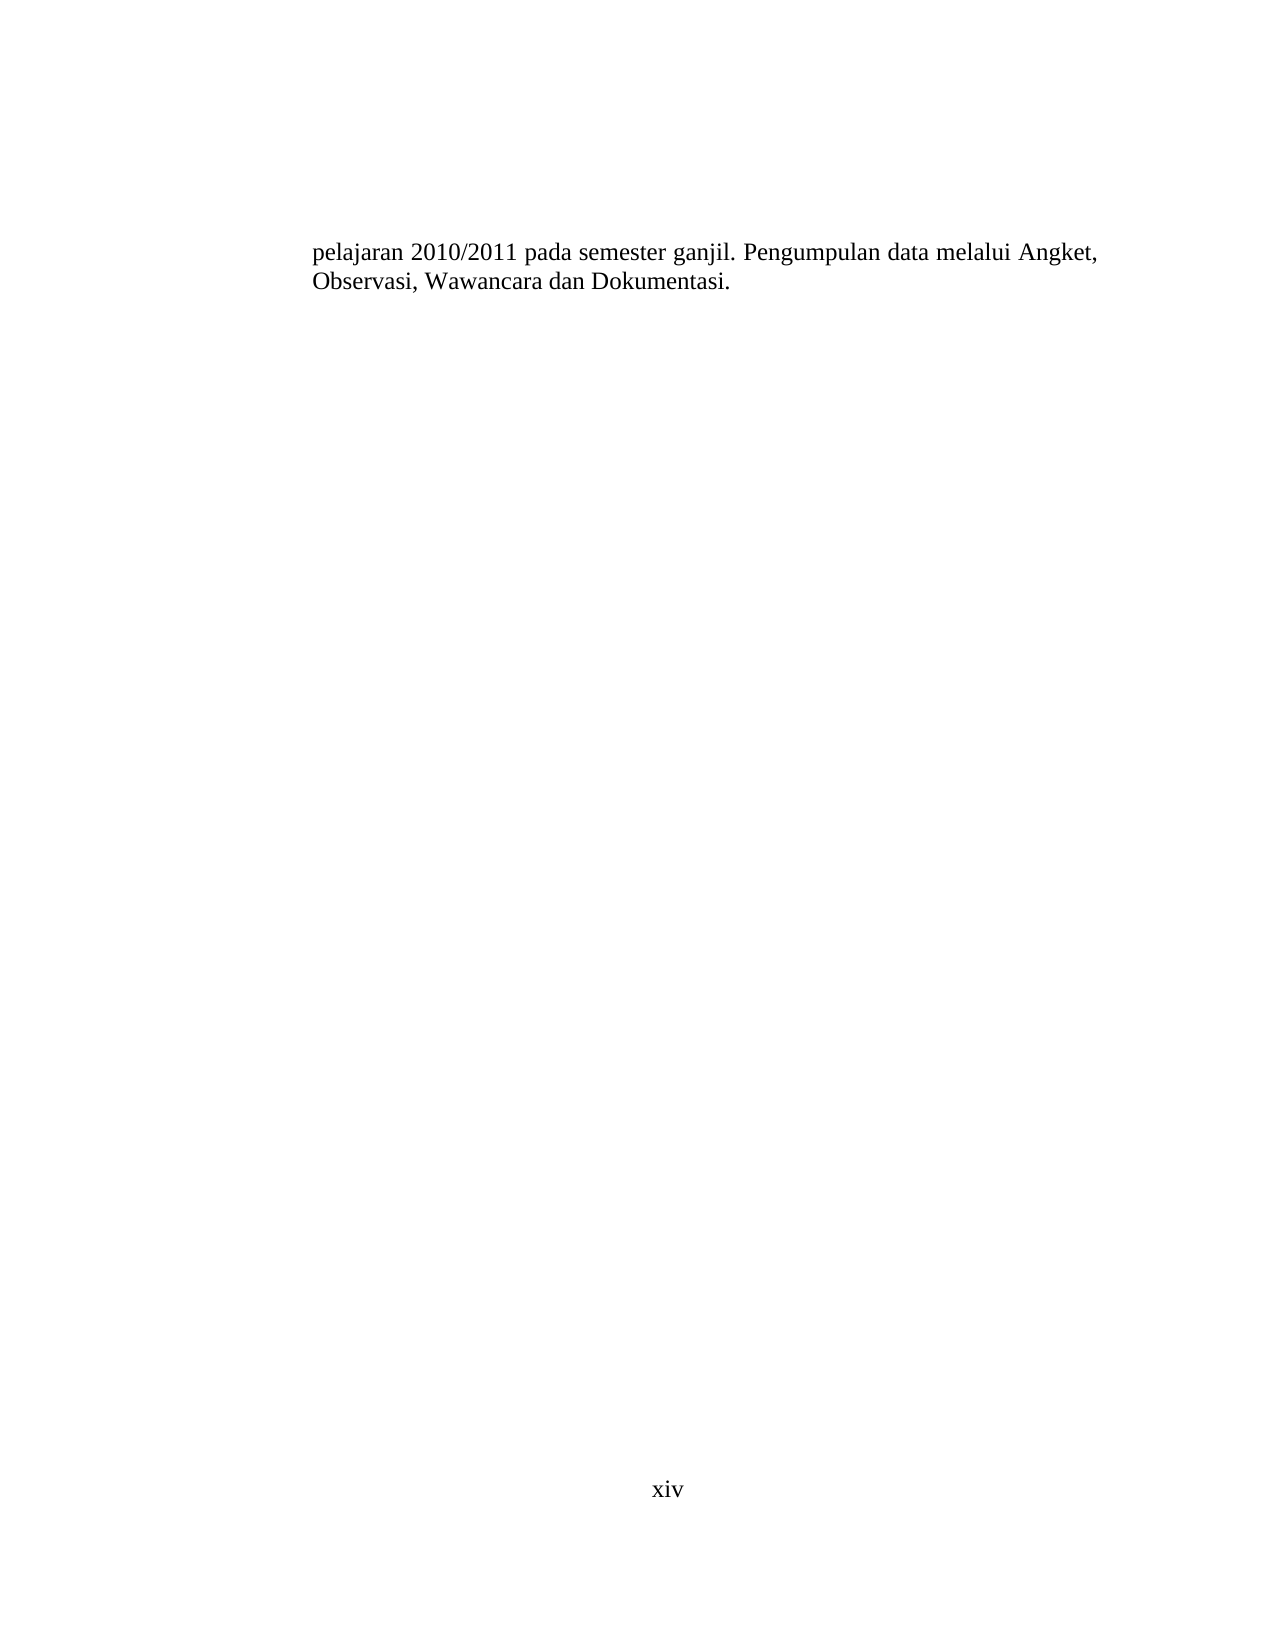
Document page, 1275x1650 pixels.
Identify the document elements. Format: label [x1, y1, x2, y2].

text [312, 237, 1098, 294]
